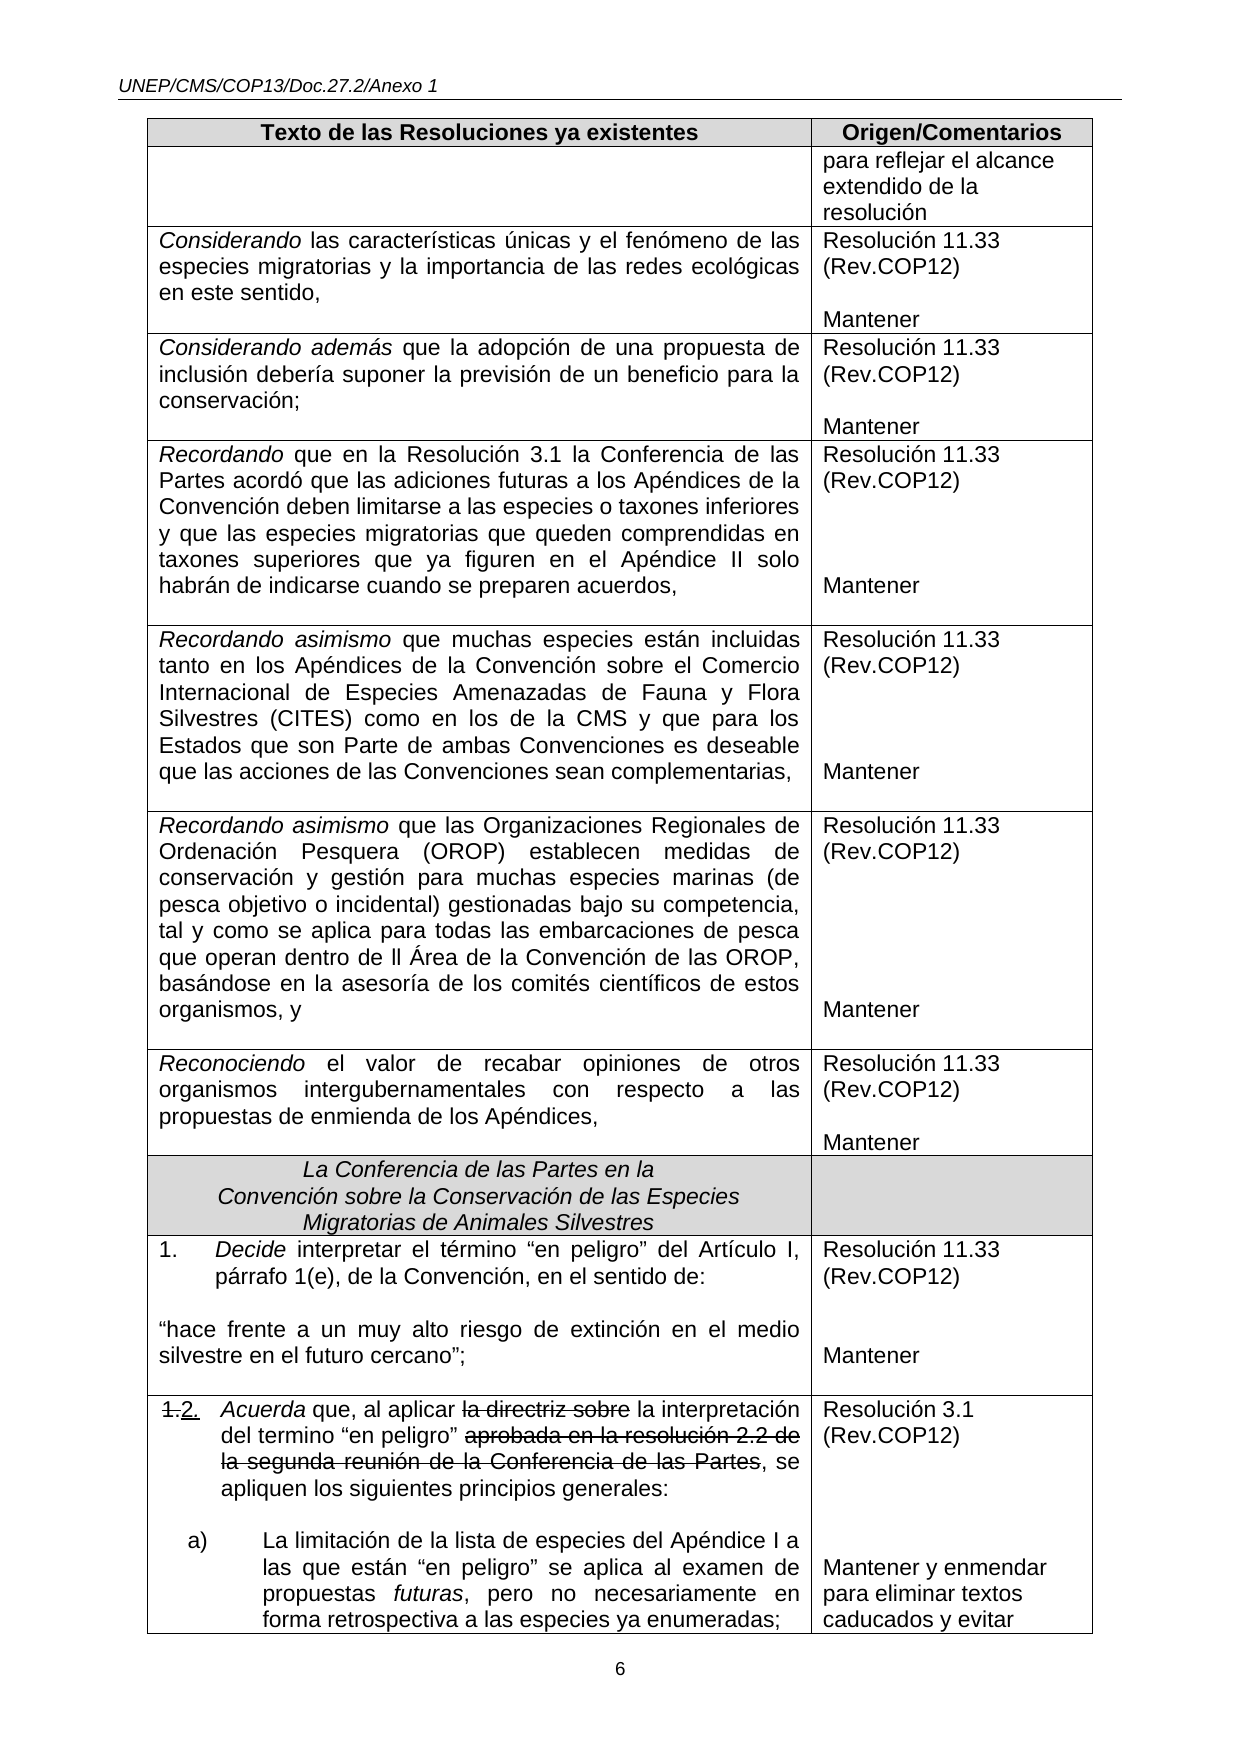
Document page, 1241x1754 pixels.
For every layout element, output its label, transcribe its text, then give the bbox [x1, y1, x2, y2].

table_header Origen/Comentarios [812, 119, 1092, 146]
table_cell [812, 1396, 1092, 1633]
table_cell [812, 147, 1092, 226]
table_cell Recordando que en la Resolución 3.1 la Conferencia de las Partes acordó que las adiciones futuras a los Apéndices de la Convención deben limitarse a las especies o taxones inferiores y que las especies migratorias que queden comprendidas en taxones superiores que ya figuren en el Apéndice II solo habrán de indicarse cuando se preparen acuerdos, [148, 441, 811, 625]
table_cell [148, 147, 811, 226]
table_cell [812, 1156, 1092, 1235]
table_cell Resolución 11.33 (Rev.COP12) Mantener [812, 441, 1092, 625]
table_cell Resolución 11.33 (Rev.COP12) Mantener [812, 1236, 1092, 1394]
table_cell Resolución 11.33 (Rev.COP12) Mantener [812, 1050, 1092, 1155]
table_header Texto de las Resoluciones ya existentes [148, 119, 811, 146]
table_cell Resolución 11.33 (Rev.COP12) Mantener [812, 334, 1092, 439]
table_cell Resolución 11.33 (Rev.COP12) Mantener [812, 626, 1092, 811]
table_cell La Conferencia de las Partes en la Convención sobre la Conservación de las Especies Migratorias de Animales Silvestres [148, 1156, 811, 1235]
table_cell Resolución 11.33 (Rev.COP12) Mantener [812, 812, 1092, 1049]
table_cell Recordando asimismo que muchas especies están incluidas tanto en los Apéndices de la Convención sobre el Comercio Internacional de Especies Amenazadas de Fauna y Flora Silvestres (CITES) como en los de la CMS y que para los Estados que son Parte de ambas Convenciones es deseable que las acciones de las Convenciones sean complementarias, [148, 626, 811, 811]
table_cell Considerando las características únicas y el fenómeno de las especies migratorias y la importancia de las redes ecológicas en este sentido, [148, 227, 811, 333]
table_cell Recordando asimismo que las Organizaciones Regionales de Ordenación Pesquera (OROP) establecen medidas de conservación y gestión para muchas especies marinas (de pesca objetivo o incidental) gestionadas bajo su competencia, tal y como se aplica para todas las embarcaciones de pesca que operan dentro de ll Área de la Convención de las OROP, basándose en la asesoría de los comités científicos de estos organismos, y [148, 812, 811, 1049]
table_cell Resolución 11.33 (Rev.COP12) Mantener [812, 227, 1092, 333]
table_cell Reconociendo el valor de recabar opiniones de otros organismos intergubernamentales con respecto a las propuestas de enmienda de los Apéndices, [148, 1050, 811, 1155]
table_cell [148, 1396, 811, 1633]
table_cell Considerando además que la adopción de una propuesta de inclusión debería suponer la previsión de un beneficio para la conservación; [148, 334, 811, 439]
table_cell Decide interpretar el término “en peligro” del Artículo I, párrafo 1(e), de la Convención, en el sentido de: “hace frente a un muy alto riesgo de extinción en el medio silvestre en el futuro cercano”; [148, 1236, 811, 1394]
